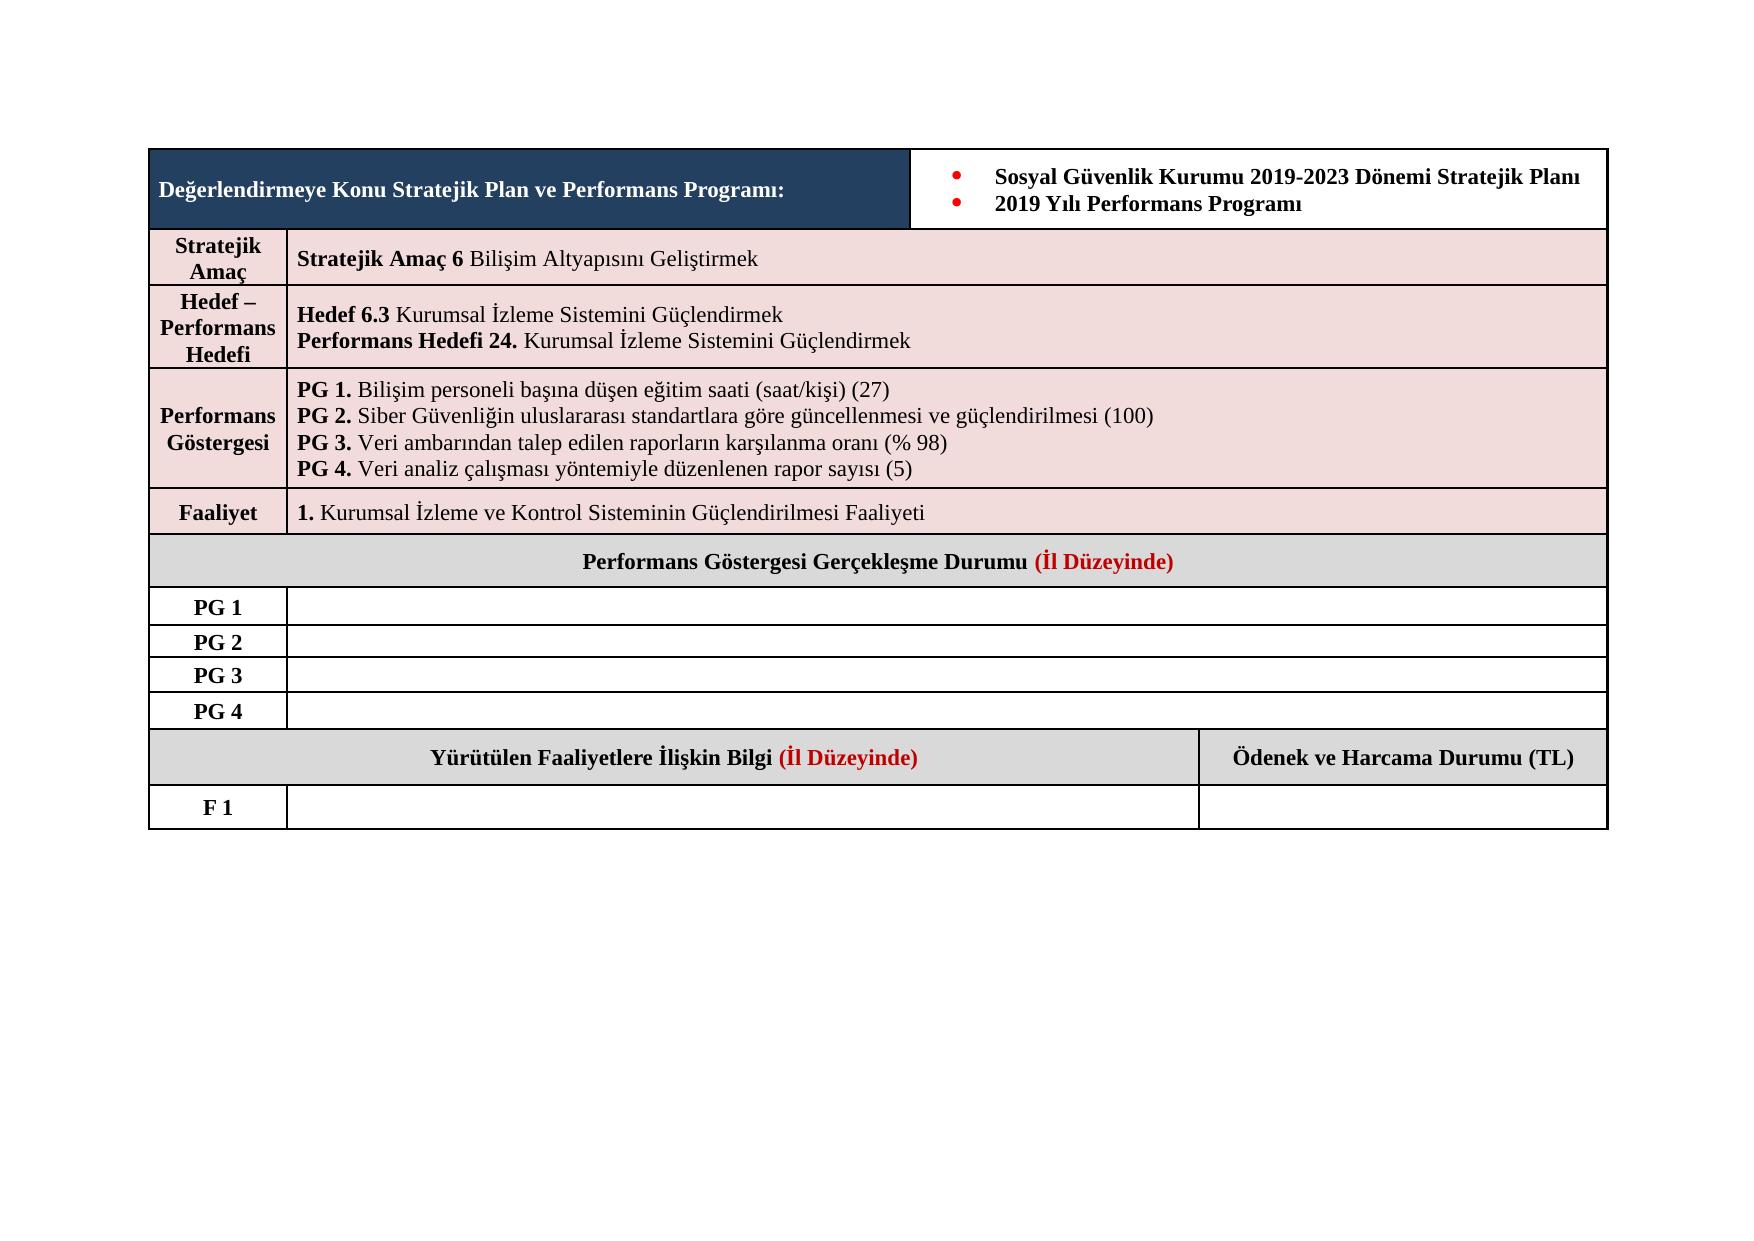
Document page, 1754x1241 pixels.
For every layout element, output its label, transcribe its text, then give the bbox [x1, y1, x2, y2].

table_cell [1200, 786, 1606, 827]
table_cell PG 1 [150, 588, 286, 624]
table_cell Performans Göstergesi [150, 369, 286, 487]
table_cell PG 4 [150, 693, 286, 728]
table_header Değerlendirmeye Konu Stratejik Plan ve Performans Programı: [150, 150, 909, 228]
table_cell Stratejik Amaç 6 Bilişim Altyapısını Geliştirmek [288, 230, 1606, 284]
table_cell [288, 658, 1606, 691]
table_header Sosyal Güvenlik Kurumu 2019-2023 Dönemi Stratejik Planı 2019 Yılı Performans Programı [911, 150, 1606, 228]
table_cell PG 3 [150, 658, 286, 691]
table_cell [288, 626, 1606, 656]
table_cell [288, 693, 1606, 728]
table_cell PG 2 [150, 626, 286, 656]
table_cell Faaliyet [150, 489, 286, 533]
table_cell Hedef 6.3 Kurumsal İzleme Sistemini Güçlendirmek Performans Hedefi 24. Kurumsal İzleme Sistemini Güçlendirmek [288, 286, 1606, 367]
table_cell Yürütülen Faaliyetlere İlişkin Bilgi (İl Düzeyinde) [150, 730, 1198, 784]
table_cell Hedef – Performans Hedefi [150, 286, 286, 367]
table_cell Performans Göstergesi Gerçekleşme Durumu (İl Düzeyinde) [150, 535, 1606, 586]
table_cell PG 1. Bilişim personeli başına düşen eğitim saati (saat/kişi) (27) PG 2. Siber Güvenliğin uluslararası standartlara göre güncellenmesi ve güçlendirilmesi (100) PG 3. Veri ambarından talep edilen raporların karşılanma oranı (% 98) PG 4. Veri analiz çalışması yöntemiyle düzenlenen rapor sayısı (5) [288, 369, 1606, 487]
table_cell 1. Kurumsal İzleme ve Kontrol Sisteminin Güçlendirilmesi Faaliyeti [288, 489, 1606, 533]
table_cell Stratejik Amaç [150, 230, 286, 284]
table_cell [288, 588, 1606, 624]
table_cell [288, 786, 1198, 827]
table_cell Ödenek ve Harcama Durumu (TL) [1200, 730, 1606, 784]
table_cell F 1 [150, 786, 286, 827]
